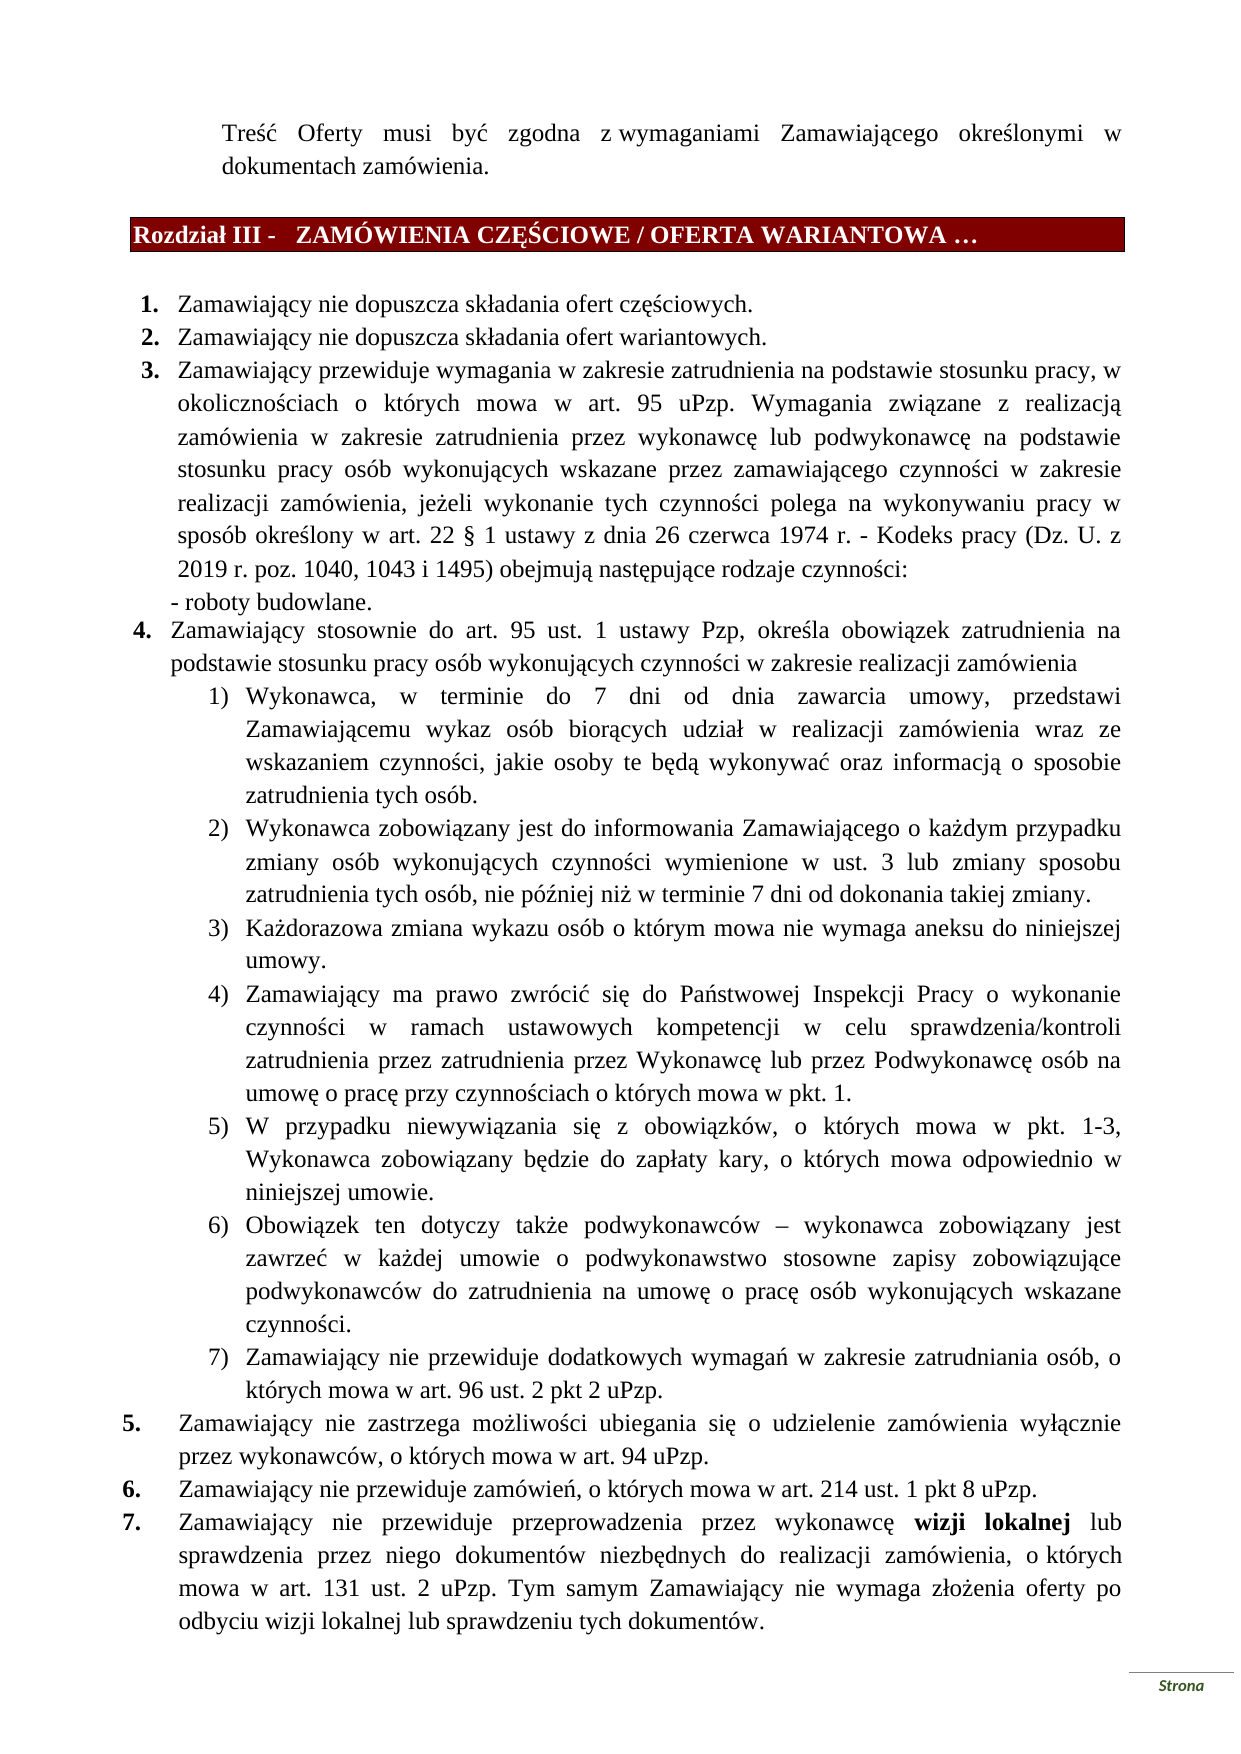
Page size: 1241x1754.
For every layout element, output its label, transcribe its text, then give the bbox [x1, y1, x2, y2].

list Każdorazowa zmiana wykazu osób o którym mowa nie wymaga aneksu do niniejszej umowy. [208, 913, 1122, 974]
list Zamawiający nie przewiduje przeprowadzenia przez wykonawcę wizji lokalnej lub sprawdzenia przez niego dokumentów niezbędnych do realizacji zamówienia, o których mowa w art. 131 ust. 2 uPzp. Tym samym Zamawiający nie wymaga złożenia oferty po odbyciu wizji lokalnej lub sprawdzeniu tych dokumentów. [141, 1507, 1122, 1635]
list Zamawiający ma prawo zwrócić się do Państwowej Inspekcji Pracy o wykonanie czynności w ramach ustawowych kompetencji w celu sprawdzenia/kontroli zatrudnienia przez zatrudnienia przez Wykonawcę lub przez Podwykonawcę osób na umowę o pracę przy czynnościach o których mowa w pkt. 1. [208, 979, 1122, 1106]
list Zamawiający nie dopuszcza składania ofert wariantowych. [141, 322, 1122, 351]
list Zamawiający przewiduje wymagania w zakresie zatrudnienia na podstawie stosunku pracy, w okolicznościach o których mowa w art. 95 uPzp. Wymagania związane z realizacją zamówienia w zakresie zatrudnienia przez wykonawcę lub podwykonawcę na podstawie stosunku pracy osób wykonujących wskazane przez zamawiającego czynności w zakresie realizacji zamówienia, jeżeli wykonanie tych czynności polega na wykonywaniu pracy w sposób określony w art. 22 § 1 ustawy z dnia 26 czerwca 1974 r. - Kodeks pracy (Dz. U. z 2019 r. poz. 1040, 1043 i 1495) obejmują następujące rodzaje czynności: [141, 356, 1122, 582]
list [177, 118, 1122, 180]
text - roboty budowlane. [133, 587, 1122, 615]
list Zamawiający nie dopuszcza składania ofert częściowych. [140, 289, 1122, 318]
subtitle ZAMÓWIENIA CZĘŚCIOWE / OFERTA WARIANTOWA … [131, 218, 1124, 251]
list Zamawiający nie zastrzega możliwości ubiegania się o udzielenie zamówienia wyłącznie przez wykonawców, o których mowa w art. 94 uPzp. [141, 1408, 1122, 1470]
list Zamawiający stosownie do art. 95 ust. 1 ustawy Pzp, określa obowiązek zatrudnienia na podstawie stosunku pracy osób wykonujących czynności w zakresie realizacji zamówienia [133, 615, 1122, 677]
list Obowiązek ten dotyczy także podwykonawców – wykonawca zobowiązany jest zawrzeć w każdej umowie o podwykonawstwo stosowne zapisy zobowiązujące podwykonawców do zatrudnienia na umowę o pracę osób wykonujących wskazane czynności. [208, 1210, 1122, 1338]
list Zamawiający nie przewiduje zamówień, o których mowa w art. 214 ust. 1 pkt 8 uPzp. [141, 1474, 1122, 1503]
list W przypadku niewywiązania się z obowiązków, o których mowa w pkt. 1-3, Wykonawca zobowiązany będzie do zapłaty kary, o których mowa odpowiednio w niniejszej umowie. [208, 1111, 1122, 1206]
list Wykonawca zobowiązany jest do informowania Zamawiającego o każdym przypadku zmiany osób wykonujących czynności wymienione w ust. 3 lub zmiany sposobu zatrudnienia tych osób, nie później niż w terminie 7 dni od dokonania takiej zmiany. [208, 813, 1122, 908]
list Wykonawca, w terminie do 7 dni od dnia zawarcia umowy, przedstawi Zamawiającemu wykaz osób biorących udział w realizacji zamówienia wraz ze wskazaniem czynności, jakie osoby te będą wykonywać oraz informacją o sposobie zatrudnienia tych osób. [208, 681, 1122, 809]
list Zamawiający nie przewiduje dodatkowych wymagań w zakresie zatrudniania osób, o których mowa w art. 96 ust. 2 pkt 2 uPzp. [208, 1342, 1122, 1404]
